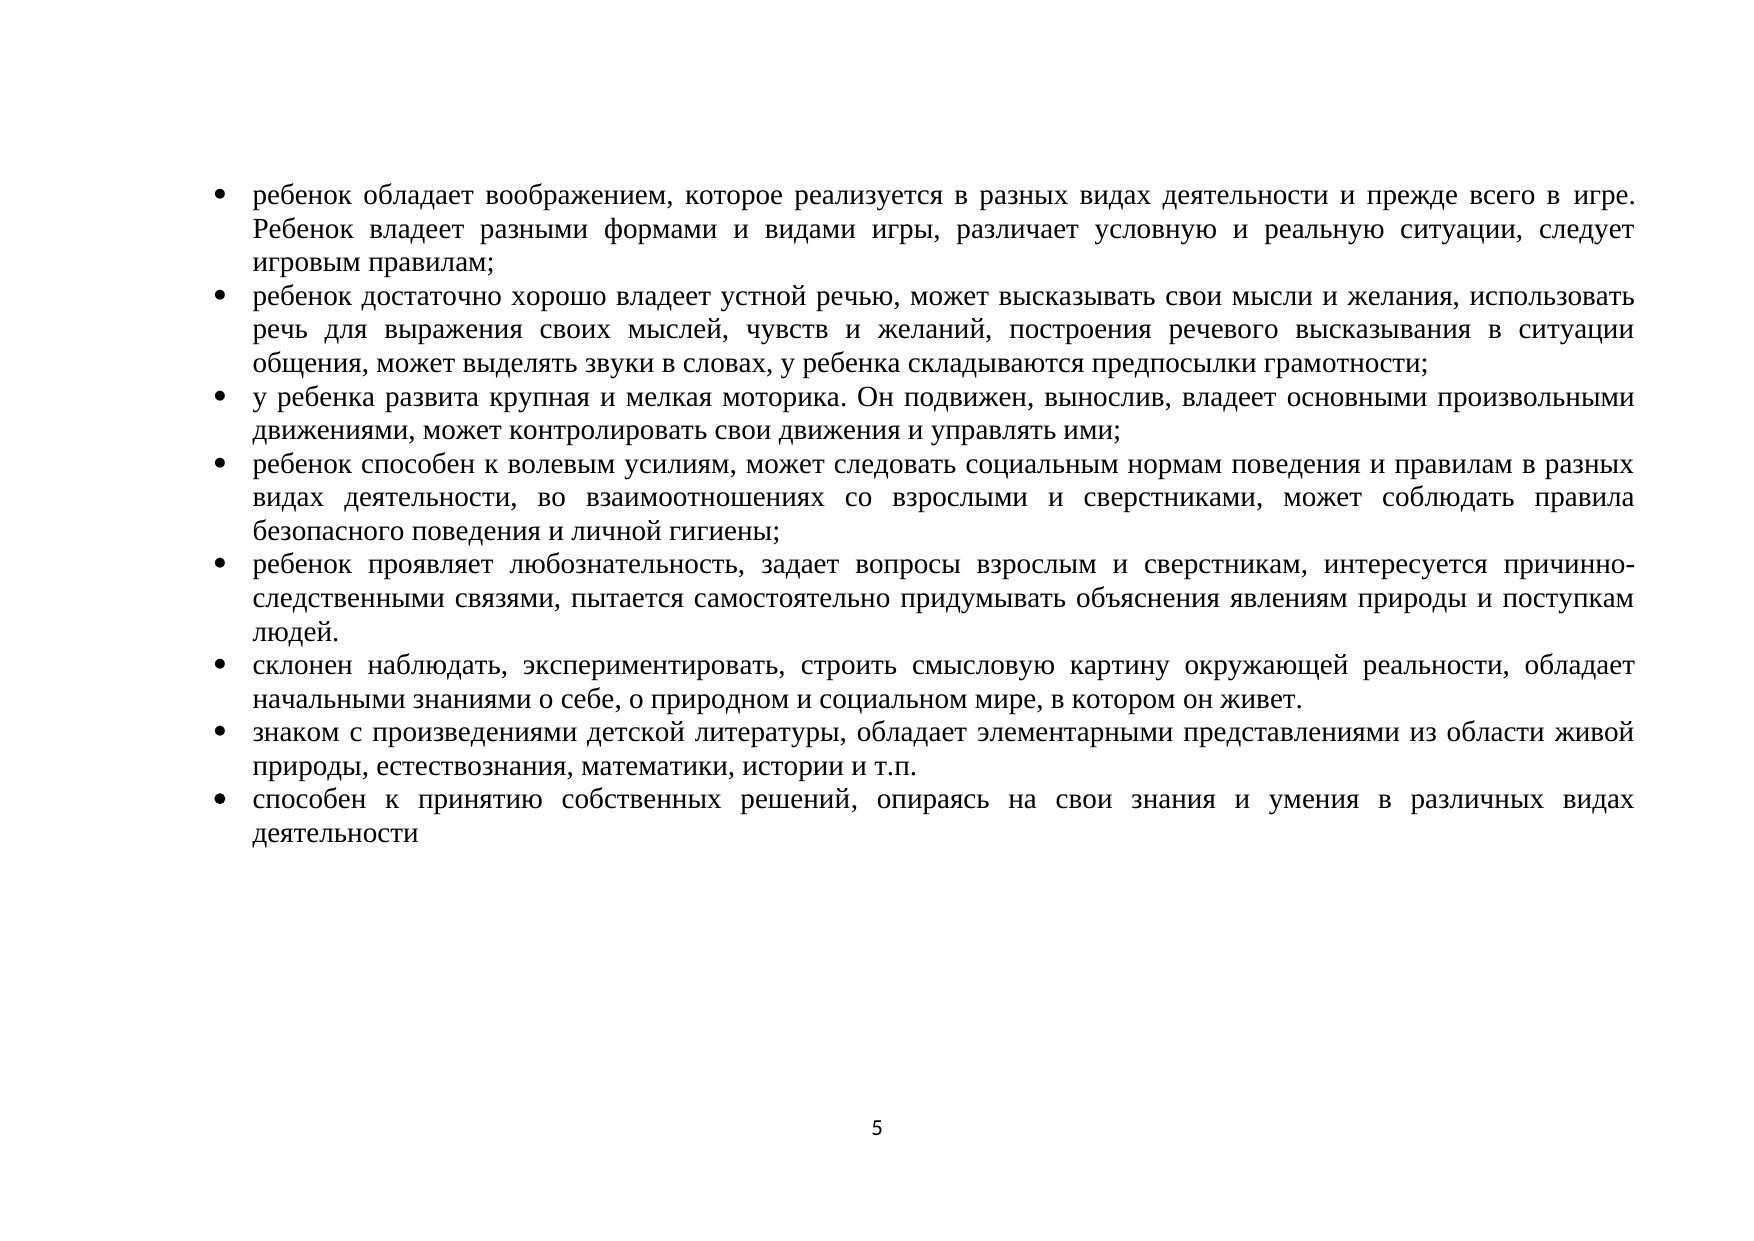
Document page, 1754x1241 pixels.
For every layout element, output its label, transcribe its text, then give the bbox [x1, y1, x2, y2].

list ребенок способен к волевым усилиям, может следовать социальным нормам поведения и правилам в разных видах деятельности, во взаимоотношениях со взрослыми и сверстниками, может соблюдать правила безопасного поведения и личной гигиены; [215, 446, 1636, 547]
list ребенок достаточно хорошо владеет устной речью, может высказывать свои мысли и желания, использовать речь для выражения своих мыслей, чувств и желаний, построения речевого высказывания в ситуации общения, может выделять звуки в словах, у ребенка складываются предпосылки грамотности; [215, 278, 1636, 379]
list способен к принятию собственных решений, опираясь на свои знания и умения в различных видах деятельности [215, 782, 1636, 849]
list у ребенка развита крупная и мелкая моторика. Он подвижен, вынослив, владеет основными произвольными движениями, может контролировать свои движения и управлять ими; [215, 379, 1636, 446]
list ребенок проявляет любознательность, задает вопросы взрослым и сверстникам, интересуется причинно-следственными связями, пытается самостоятельно придумывать объяснения явлениям природы и поступкам людей. [215, 547, 1636, 647]
list ребенок обладает воображением, которое реализуется в разных видах деятельности и прежде всего в игре. Ребенок владеет разными формами и видами игры, различает условную и реальную ситуации, следует игровым правилам; [215, 177, 1636, 278]
list знаком с произведениями детской литературы, обладает элементарными представлениями из области живой природы, естествознания, математики, истории и т.п. [215, 714, 1636, 782]
list склонен наблюдать, экспериментировать, строить смысловую картину окружающей реальности, обладает начальными знаниями о себе, о природном и социальном мире, в котором он живет. [215, 647, 1636, 714]
